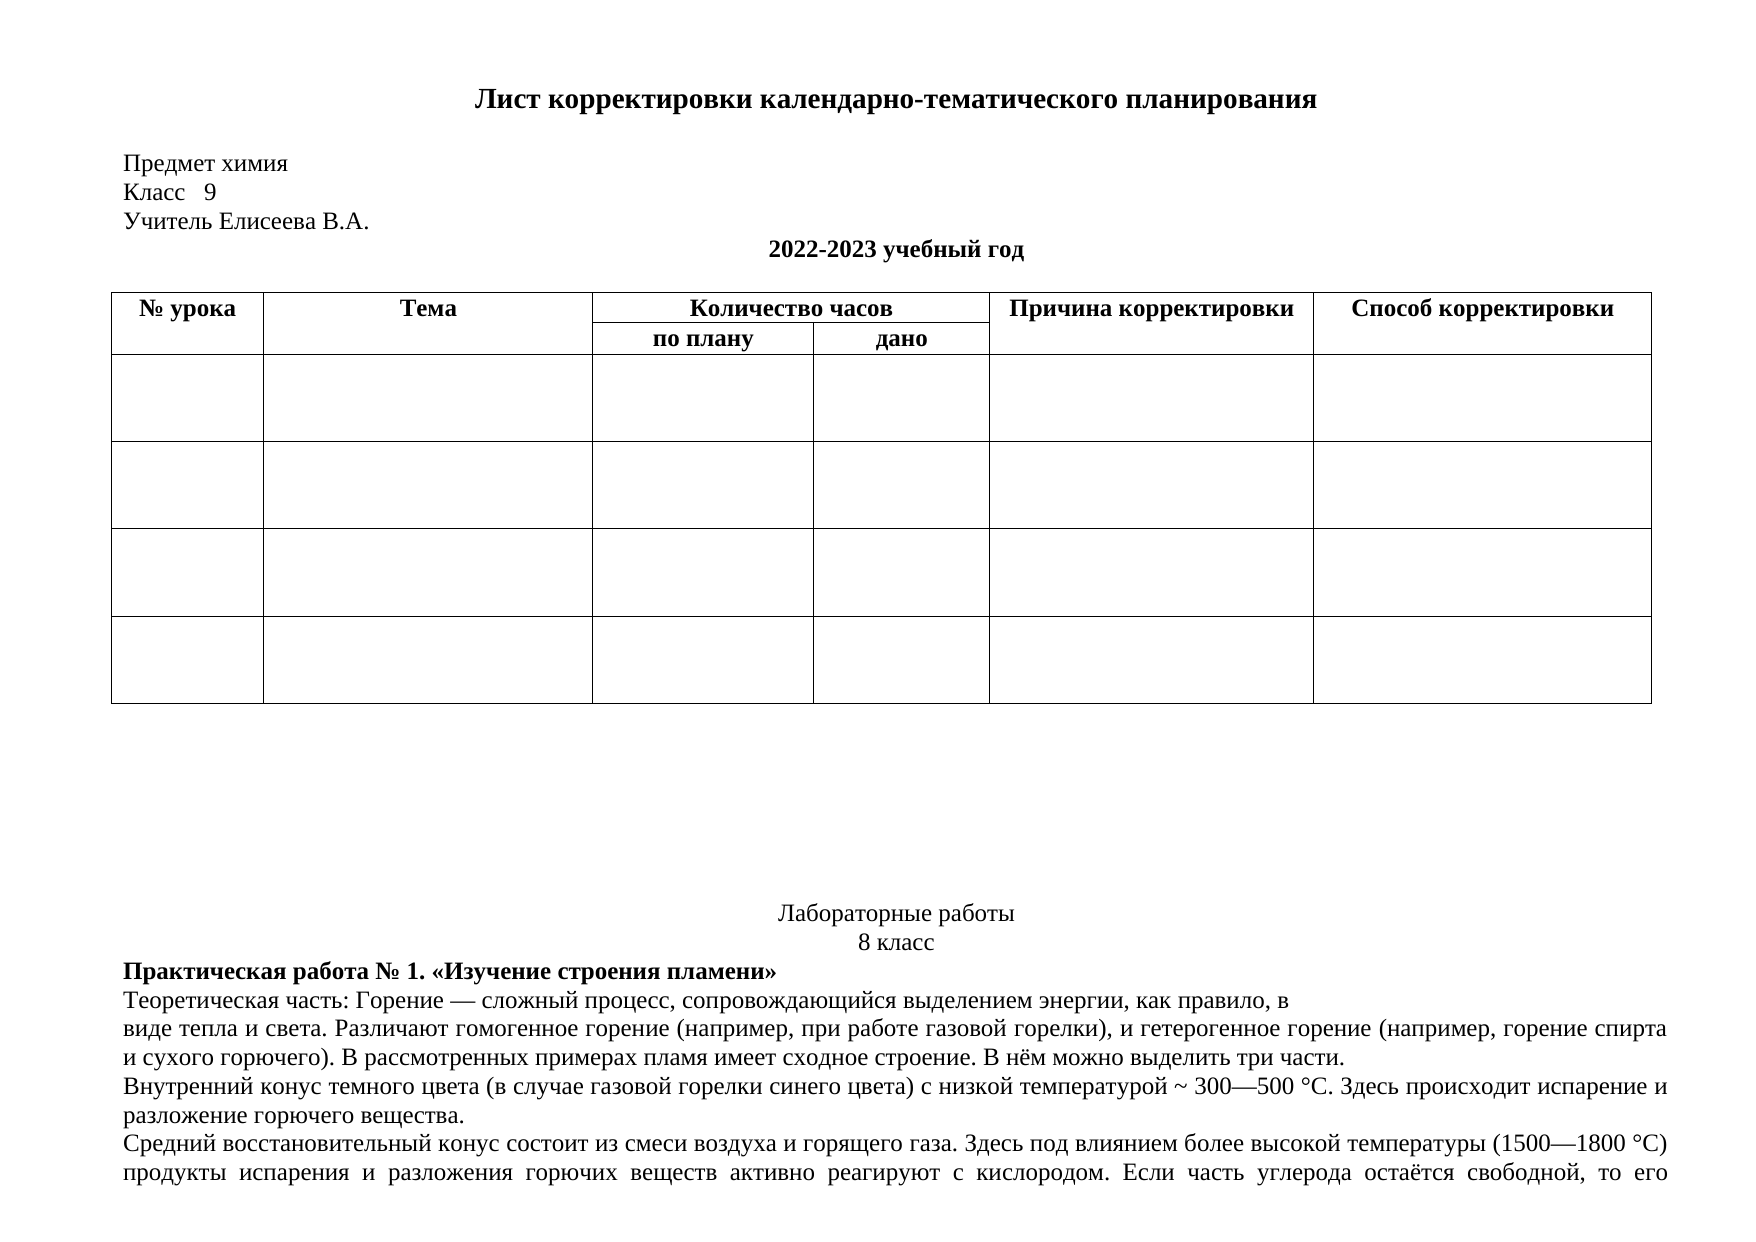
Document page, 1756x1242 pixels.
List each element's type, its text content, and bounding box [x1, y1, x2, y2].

table_header Тема [264, 293, 592, 354]
text Предмет химия [123, 148, 1669, 177]
table_cell [593, 442, 813, 528]
table_cell [593, 617, 813, 703]
table_header № урока [112, 293, 263, 354]
table_cell [593, 529, 813, 616]
table_cell [112, 529, 263, 616]
table_cell [814, 529, 989, 616]
text Практическая работа № 1. «Изучение строения пламени» [123, 956, 1669, 985]
table_cell [990, 355, 1313, 441]
table_cell [112, 442, 263, 528]
table_cell [1314, 617, 1651, 703]
table_cell [990, 529, 1313, 616]
table_cell [814, 617, 989, 703]
text 2022-2023 учебный год [123, 234, 1669, 263]
text Лабораторные работы [123, 898, 1669, 927]
table_cell [264, 442, 592, 528]
text Теоретическая часть: Горение — сложный процесс, сопровождающийся выделением энергии, как правило, в [123, 985, 1669, 1013]
table_cell [990, 617, 1313, 703]
table_cell [112, 355, 263, 441]
text Лист корректировки календарно-тематического планирования [123, 81, 1669, 115]
table_cell по плану [593, 323, 813, 354]
table_cell [1314, 529, 1651, 616]
table_cell [264, 529, 592, 616]
text Учитель Елисеева В.А. [123, 206, 1669, 234]
text виде тепла и света. Различают гомогенное горение (например, при работе газовой горелки), и гетерогенное горение (например, горение спирта и сухого горючего). В рассмотренных примерах пламя имеет сходное строение. В нём можно выделить три части. [123, 1013, 1669, 1071]
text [123, 1128, 1669, 1186]
table_cell [264, 355, 592, 441]
table_cell [112, 617, 263, 703]
table_cell [990, 442, 1313, 528]
table_header Причина корректировки [990, 293, 1313, 354]
table_cell дано [814, 323, 989, 354]
table_header Способ корректировки [1314, 293, 1651, 354]
table_cell [264, 617, 592, 703]
table_cell [814, 442, 989, 528]
table_header Количество часов [593, 293, 989, 322]
table_cell [593, 355, 813, 441]
text 8 класс [123, 927, 1669, 956]
text Внутренний конус темного цвета (в случае газовой горелки синего цвета) с низкой температурой ~ 300―500 °С. Здесь происходит испарение и разложение горючего вещества. [123, 1071, 1669, 1128]
table_cell [1314, 355, 1651, 441]
table_cell [814, 355, 989, 441]
text Класс 9 [123, 177, 1669, 206]
table_cell [1314, 442, 1651, 528]
